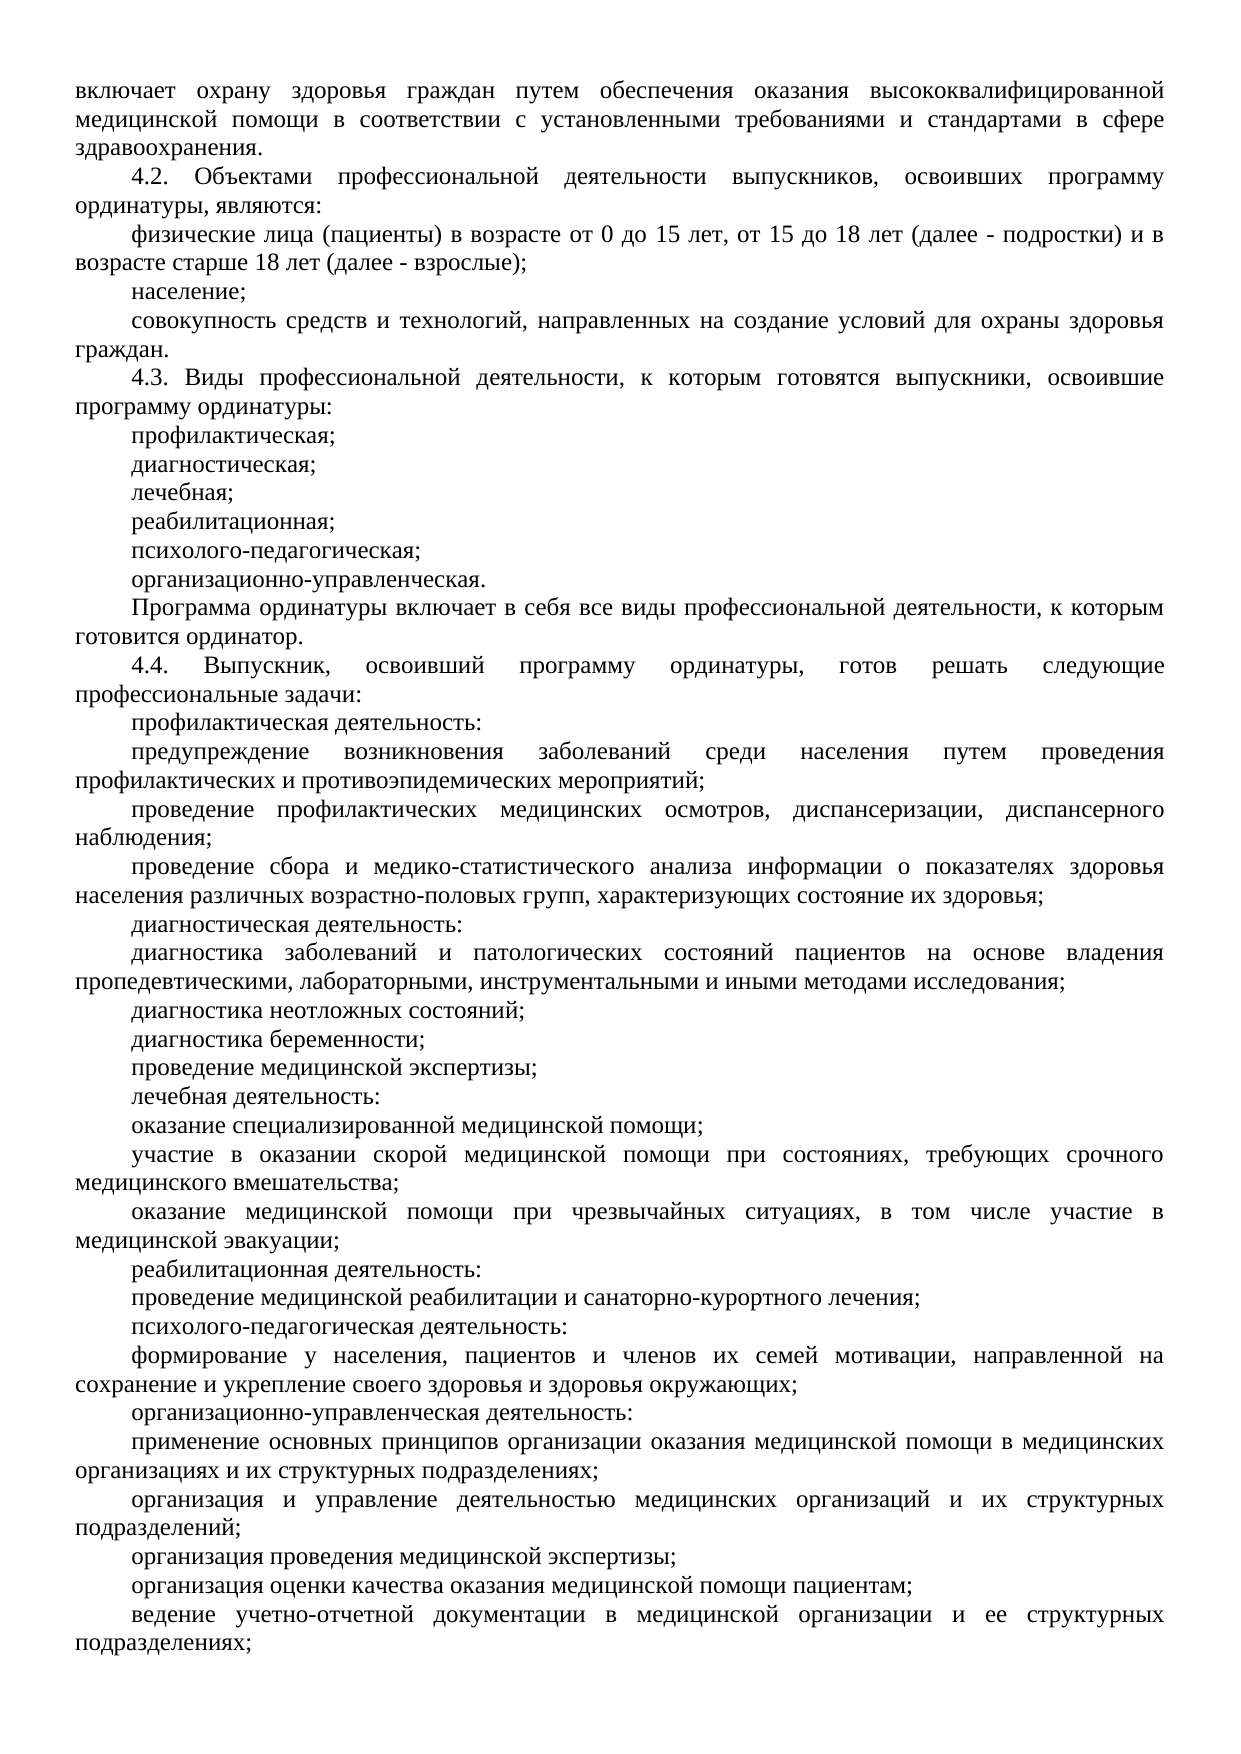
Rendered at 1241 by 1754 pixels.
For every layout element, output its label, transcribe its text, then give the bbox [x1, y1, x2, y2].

text население; [75, 276, 1165, 305]
text организация оценки качества оказания медицинской помощи пациентам; [75, 1570, 1165, 1599]
text диагностика заболеваний и патологических состояний пациентов на основе владения пропедевтическими, лабораторными, инструментальными и иными методами исследования; [75, 937, 1165, 995]
text диагностическая; [75, 449, 1165, 477]
text лечебная; [75, 477, 1165, 506]
text Программа ординатуры включает в себя все виды профессиональной деятельности, к которым готовится ординатор. [75, 592, 1165, 650]
text реабилитационная деятельность: [75, 1254, 1165, 1282]
text организационно-управленческая деятельность: [75, 1397, 1165, 1426]
text профилактическая деятельность: [75, 707, 1165, 736]
text диагностика беременности; [75, 1024, 1165, 1052]
text ведение учетно-отчетной документации в медицинской организации и ее структурных подразделениях; [75, 1599, 1165, 1656]
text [75, 75, 1165, 161]
text диагностическая деятельность: [75, 909, 1165, 937]
text проведение медицинской экспертизы; [75, 1052, 1165, 1081]
text организация и управление деятельностью медицинских организаций и их структурных подразделений; [75, 1484, 1165, 1541]
text проведение профилактических медицинских осмотров, диспансеризации, диспансерного наблюдения; [75, 794, 1165, 851]
text лечебная деятельность: [75, 1081, 1165, 1110]
text профилактическая; [75, 420, 1165, 449]
text 4.2. Объектами профессиональной деятельности выпускников, освоивших программу ординатуры, являются: [75, 161, 1165, 219]
text реабилитационная; [75, 506, 1165, 535]
text организация проведения медицинской экспертизы; [75, 1541, 1165, 1570]
text психолого-педагогическая деятельность: [75, 1311, 1165, 1340]
text организационно-управленческая. [75, 564, 1165, 592]
text формирование у населения, пациентов и членов их семей мотивации, направленной на сохранение и укрепление своего здоровья и здоровья окружающих; [75, 1340, 1165, 1397]
text 4.3. Виды профессиональной деятельности, к которым готовятся выпускники, освоившие программу ординатуры: [75, 362, 1165, 420]
text участие в оказании скорой медицинской помощи при состояниях, требующих срочного медицинского вмешательства; [75, 1139, 1165, 1196]
text 4.4. Выпускник, освоивший программу ординатуры, готов решать следующие профессиональные задачи: [75, 650, 1165, 707]
text оказание медицинской помощи при чрезвычайных ситуациях, в том числе участие в медицинской эвакуации; [75, 1196, 1165, 1254]
text физические лица (пациенты) в возрасте от 0 до 15 лет, от 15 до 18 лет (далее - подростки) и в возрасте старше 18 лет (далее - взрослые); [75, 219, 1165, 276]
text проведение сбора и медико-статистического анализа информации о показателях здоровья населения различных возрастно-половых групп, характеризующих состояние их здоровья; [75, 851, 1165, 909]
text предупреждение возникновения заболеваний среди населения путем проведения профилактических и противоэпидемических мероприятий; [75, 736, 1165, 794]
text психолого-педагогическая; [75, 535, 1165, 564]
text оказание специализированной медицинской помощи; [75, 1110, 1165, 1139]
text проведение медицинской реабилитации и санаторно-курортного лечения; [75, 1282, 1165, 1311]
text диагностика неотложных состояний; [75, 995, 1165, 1024]
text применение основных принципов организации оказания медицинской помощи в медицинских организациях и их структурных подразделениях; [75, 1426, 1165, 1484]
text совокупность средств и технологий, направленных на создание условий для охраны здоровья граждан. [75, 305, 1165, 362]
